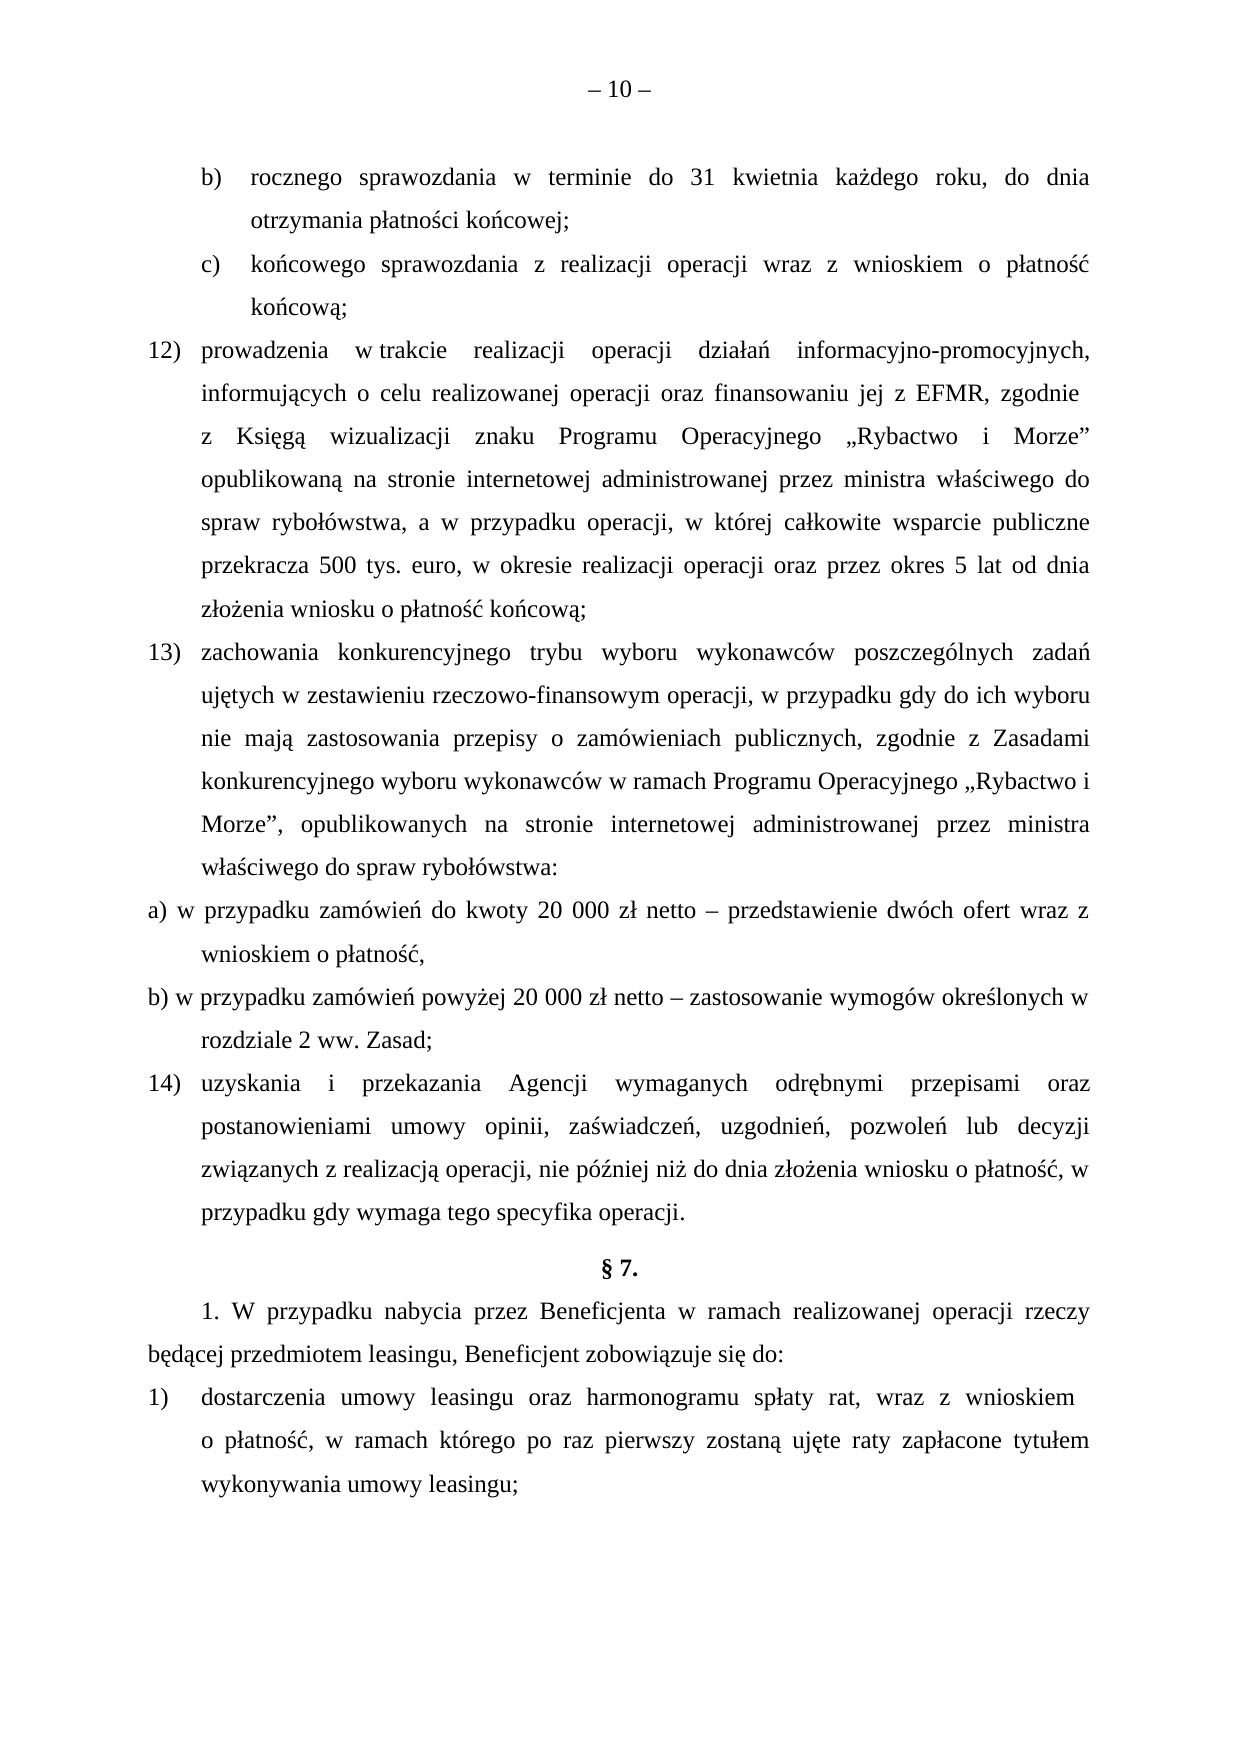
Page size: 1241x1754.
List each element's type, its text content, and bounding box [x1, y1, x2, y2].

text c) końcowego sprawozdania z realizacji operacji wraz z wnioskiem o płatność końcową; [201, 249, 1091, 321]
text 12) prowadzenia w trakcie realizacji operacji działań informacyjno-promocyjnych, informujących o celu realizowanej operacji oraz finansowaniu jej z EFMR, zgodnie z Księgą wizualizacji znaku Programu Operacyjnego „Rybactwo i Morze” opublikowaną na stronie internetowej administrowanej przez ministra właściwego do spraw rybołówstwa, a w przypadku operacji, w której całkowite wsparcie publiczne przekracza 500 tys. euro, w okresie realizacji operacji oraz przez okres 5 lat od dnia złożenia wniosku o płatność końcową; [148, 335, 1091, 622]
text b) w przypadku zamówień powyżej 20 000 zł netto – zastosowanie wymogów określonych w rozdziale 2 ww. Zasad; [148, 982, 1091, 1054]
text 14) uzyskania i przekazania Agencji wymaganych odrębnymi przepisami oraz postanowieniami umowy opinii, zaświadczeń, uzgodnień, pozwoleń lub decyzji związanych z realizacją operacji, nie później niż do dnia złożenia wniosku o płatność, w przypadku gdy wymaga tego specyfika operacji. [148, 1068, 1091, 1226]
text 1. W przypadku nabycia przez Beneficjenta w ramach realizowanej operacji rzeczy będącej przedmiotem leasingu, Beneficjent zobowiązuje się do: [148, 1296, 1091, 1368]
text a) w przypadku zamówień do kwoty 20 000 zł netto – przedstawienie dwóch ofert wraz z wnioskiem o płatność, [148, 896, 1091, 967]
text 1) dostarczenia umowy leasingu oraz harmonogramu spłaty rat, wraz z wnioskiem o płatność, w ramach którego po raz pierwszy zostaną ujęte raty zapłacone tytułem wykonywania umowy leasingu; [148, 1382, 1091, 1497]
text 13) zachowania konkurencyjnego trybu wyboru wykonawców poszczególnych zadań ujętych w zestawieniu rzeczowo-finansowym operacji, w przypadku gdy do ich wyboru nie mają zastosowania przepisy o zamówieniach publicznych, zgodnie z Zasadami konkurencyjnego wyboru wykonawców w ramach Programu Operacyjnego „Rybactwo i Morze”, opublikowanych na stronie internetowej administrowanej przez ministra właściwego do spraw rybołówstwa: [148, 637, 1091, 881]
text § 7. [148, 1253, 1091, 1282]
text b) rocznego sprawozdania w terminie do 31 kwietnia każdego roku, do dnia otrzymania płatności końcowej; [201, 162, 1091, 234]
